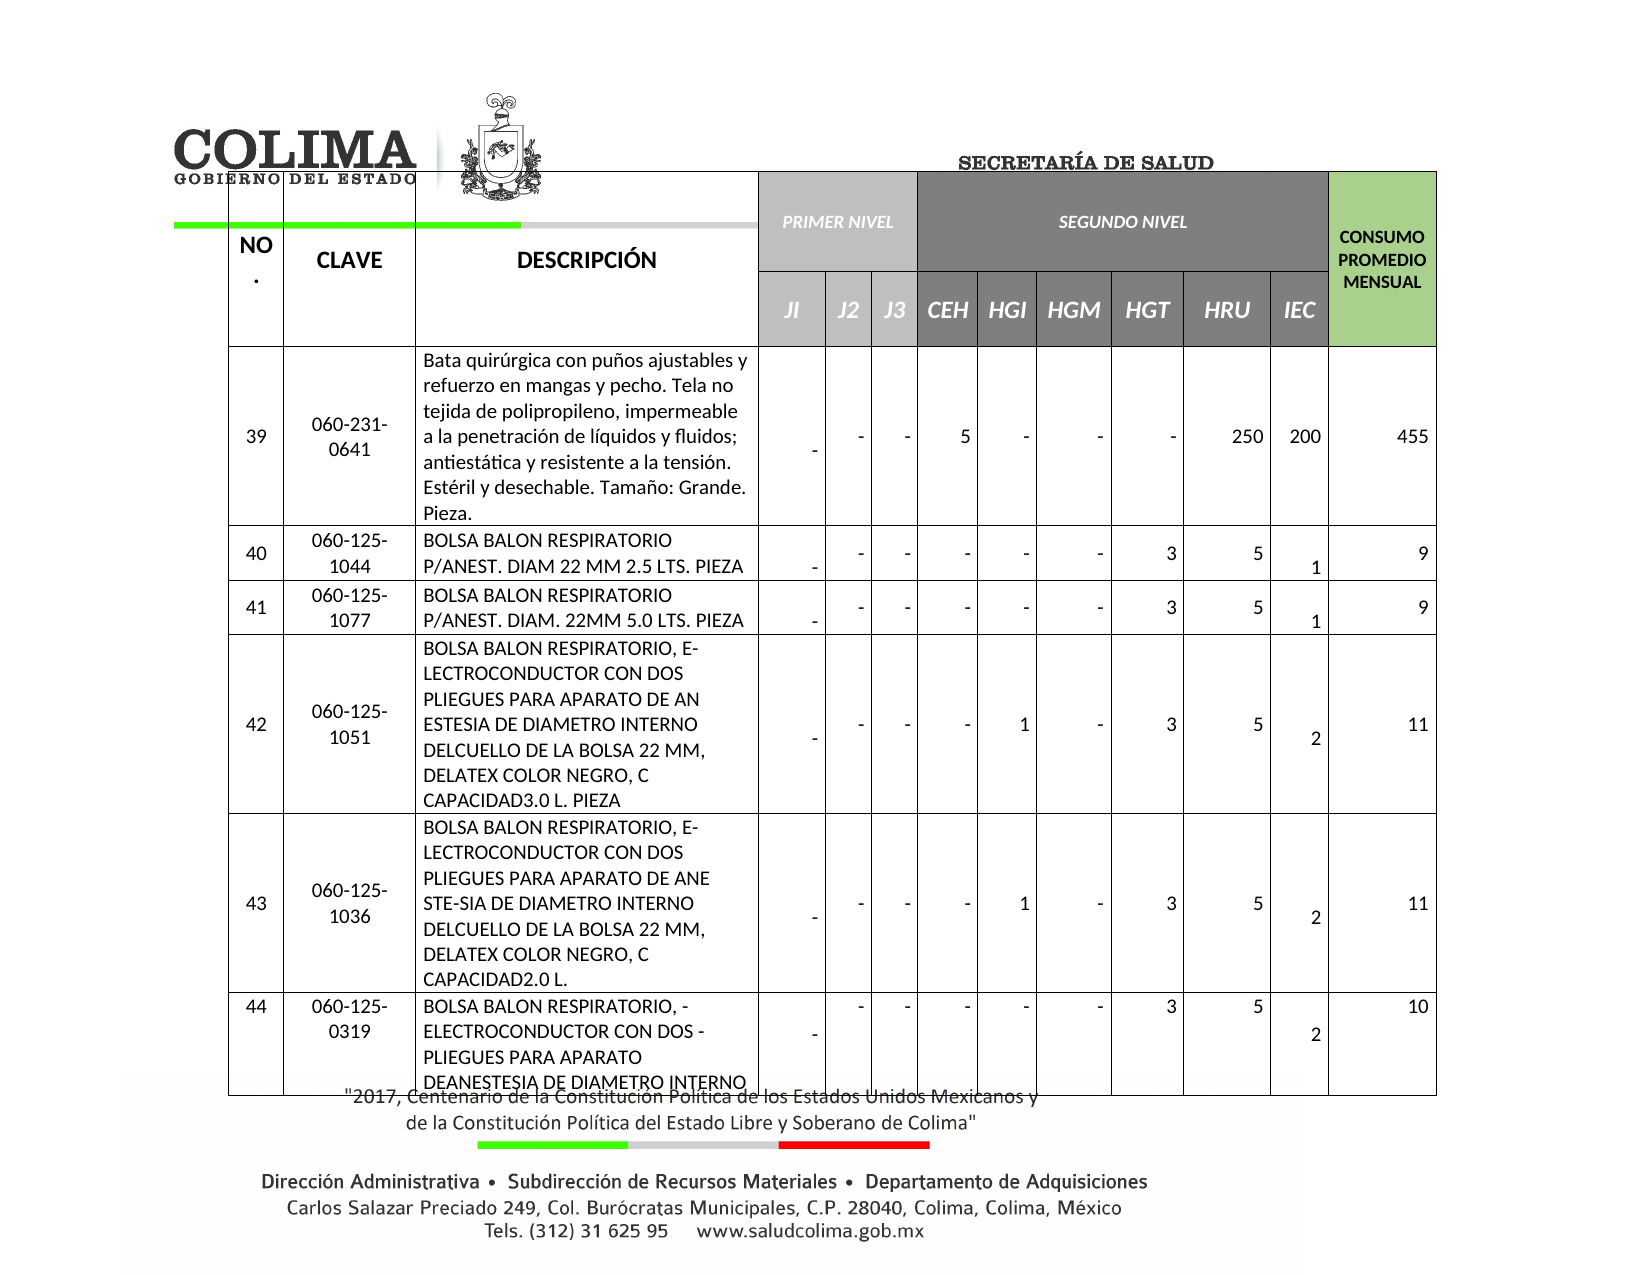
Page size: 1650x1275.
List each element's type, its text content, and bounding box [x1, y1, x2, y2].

table_cell - [759, 814, 825, 992]
table_cell - [826, 635, 871, 813]
table_cell - [826, 581, 871, 634]
table_cell 5 [1184, 993, 1270, 1095]
table_cell 9 [1329, 526, 1436, 580]
table_cell 39 [229, 347, 283, 525]
table_cell 250 [1184, 347, 1270, 525]
table_cell - [872, 581, 917, 634]
table_cell 5 [1184, 581, 1270, 634]
table_cell - [759, 347, 825, 525]
table_cell 060-125-1036 [284, 814, 415, 992]
table_cell 060-125-1077 [284, 581, 415, 634]
table_cell - [826, 814, 871, 992]
table_cell 1 [1271, 526, 1328, 580]
table_cell CEH [918, 272, 977, 346]
table_header CLAVE [284, 172, 415, 346]
table_cell J2 [826, 272, 871, 346]
table_cell J3 [872, 272, 917, 346]
table_cell 2 [1271, 635, 1328, 813]
table_cell 41 [229, 581, 283, 634]
table_cell BOLSA BALON RESPIRATORIO P/ANEST. DIAM 22 MM 2.5 LTS. PIEZA [416, 526, 758, 580]
table_cell HRU [1184, 272, 1270, 346]
table_cell 455 [1329, 347, 1436, 525]
table_cell 3 [1112, 581, 1183, 634]
table_cell 11 [1329, 814, 1436, 992]
table_cell 060-125-1044 [284, 526, 415, 580]
table_cell 2 [1271, 814, 1328, 992]
picture [120, 1071, 1303, 1275]
table_cell 43 [229, 814, 283, 992]
table_cell - [759, 581, 825, 634]
table_cell 9 [1329, 581, 1436, 634]
table_cell 1 [1271, 581, 1328, 634]
table_header PRIMER NIVEL [759, 172, 917, 271]
table_cell HGM [1037, 272, 1111, 346]
table_cell 5 [1184, 526, 1270, 580]
table_cell 42 [229, 635, 283, 813]
table_cell - [826, 347, 871, 525]
table_cell 10 [1329, 993, 1436, 1095]
table_cell JI [759, 272, 825, 346]
table_cell - [1037, 635, 1111, 813]
table_cell BOLSA BALON RESPIRATORIO P/ANEST. DIAM. 22MM 5.0 LTS. PIEZA [416, 581, 758, 634]
table_cell - [1037, 993, 1111, 1095]
table_cell 11 [1329, 635, 1436, 813]
table_cell 3 [1112, 635, 1183, 813]
table_cell 3 [1112, 814, 1183, 992]
table_cell BOLSA BALON RESPIRATORIO, E-LECTROCONDUCTOR CON DOS PLIEGUES PARA APARATO DE AN ESTESIA DE DIAMETRO INTERNO DELCUELLO DE LA BOLSA 22 MM, DELATEX COLOR NEGRO, C CAPACIDAD3.0 L. PIEZA [416, 635, 758, 813]
table_cell - [826, 526, 871, 580]
table_cell - [1037, 581, 1111, 634]
table_cell - [918, 581, 977, 634]
table_cell 1 [978, 814, 1036, 992]
table_cell BOLSA BALON RESPIRATORIO, E-LECTROCONDUCTOR CON DOS PLIEGUES PARA APARATO DE ANE STE-SIA DE DIAMETRO INTERNO DELCUELLO DE LA BOLSA 22 MM, DELATEX COLOR NEGRO, C CAPACIDAD2.0 L. [416, 814, 758, 992]
table_header DESCRIPCIÓN [416, 172, 758, 346]
table_cell 2 [1271, 993, 1328, 1095]
table_cell 5 [918, 347, 977, 525]
table_cell HGT [1112, 272, 1183, 346]
table_cell Bata quirúrgica con puños ajustables y refuerzo en mangas y pecho. Tela no tejida de polipropileno, impermeable a la penetración de líquidos y fluidos; antiestática y resistente a la tensión. Estéril y desechable. Tamaño: Grande. Pieza. [416, 347, 758, 525]
table_cell - [826, 993, 871, 1095]
table_cell 3 [1112, 526, 1183, 580]
table_cell - [1037, 526, 1111, 580]
table_cell - [872, 347, 917, 525]
table_cell - [978, 993, 1036, 1095]
table_cell - [978, 581, 1036, 634]
table_cell - [978, 347, 1036, 525]
picture [63, 7, 1326, 238]
table_cell 200 [1271, 347, 1328, 525]
table_cell - [1112, 347, 1183, 525]
table_cell - [978, 526, 1036, 580]
table_cell - [759, 993, 825, 1095]
table_header NO. [229, 172, 283, 346]
table_cell - [918, 814, 977, 992]
table_cell 5 [1184, 635, 1270, 813]
table_cell 060-125-0319 [284, 993, 415, 1095]
table_cell 060-231-0641 [284, 347, 415, 525]
table_cell - [759, 635, 825, 813]
table_header SEGUNDO NIVEL [918, 172, 1328, 271]
table_cell 40 [229, 526, 283, 580]
table_cell 060-125-1051 [284, 635, 415, 813]
table_header CONSUMO PROMEDIO MENSUAL [1329, 172, 1436, 346]
table_cell - [872, 993, 917, 1095]
table_cell - [918, 526, 977, 580]
table_cell - [872, 635, 917, 813]
table_cell - [1037, 814, 1111, 992]
table_cell IEC [1271, 272, 1328, 346]
table_cell - [872, 526, 917, 580]
table_cell 1 [978, 635, 1036, 813]
table_cell HGI [978, 272, 1036, 346]
table_cell 3 [1112, 993, 1183, 1095]
table_cell - [918, 635, 977, 813]
table_cell - [1037, 347, 1111, 525]
table_cell 44 [229, 993, 283, 1095]
table_cell - [759, 526, 825, 580]
table_cell 5 [1184, 814, 1270, 992]
table_cell - [918, 993, 977, 1095]
table_cell - [872, 814, 917, 992]
